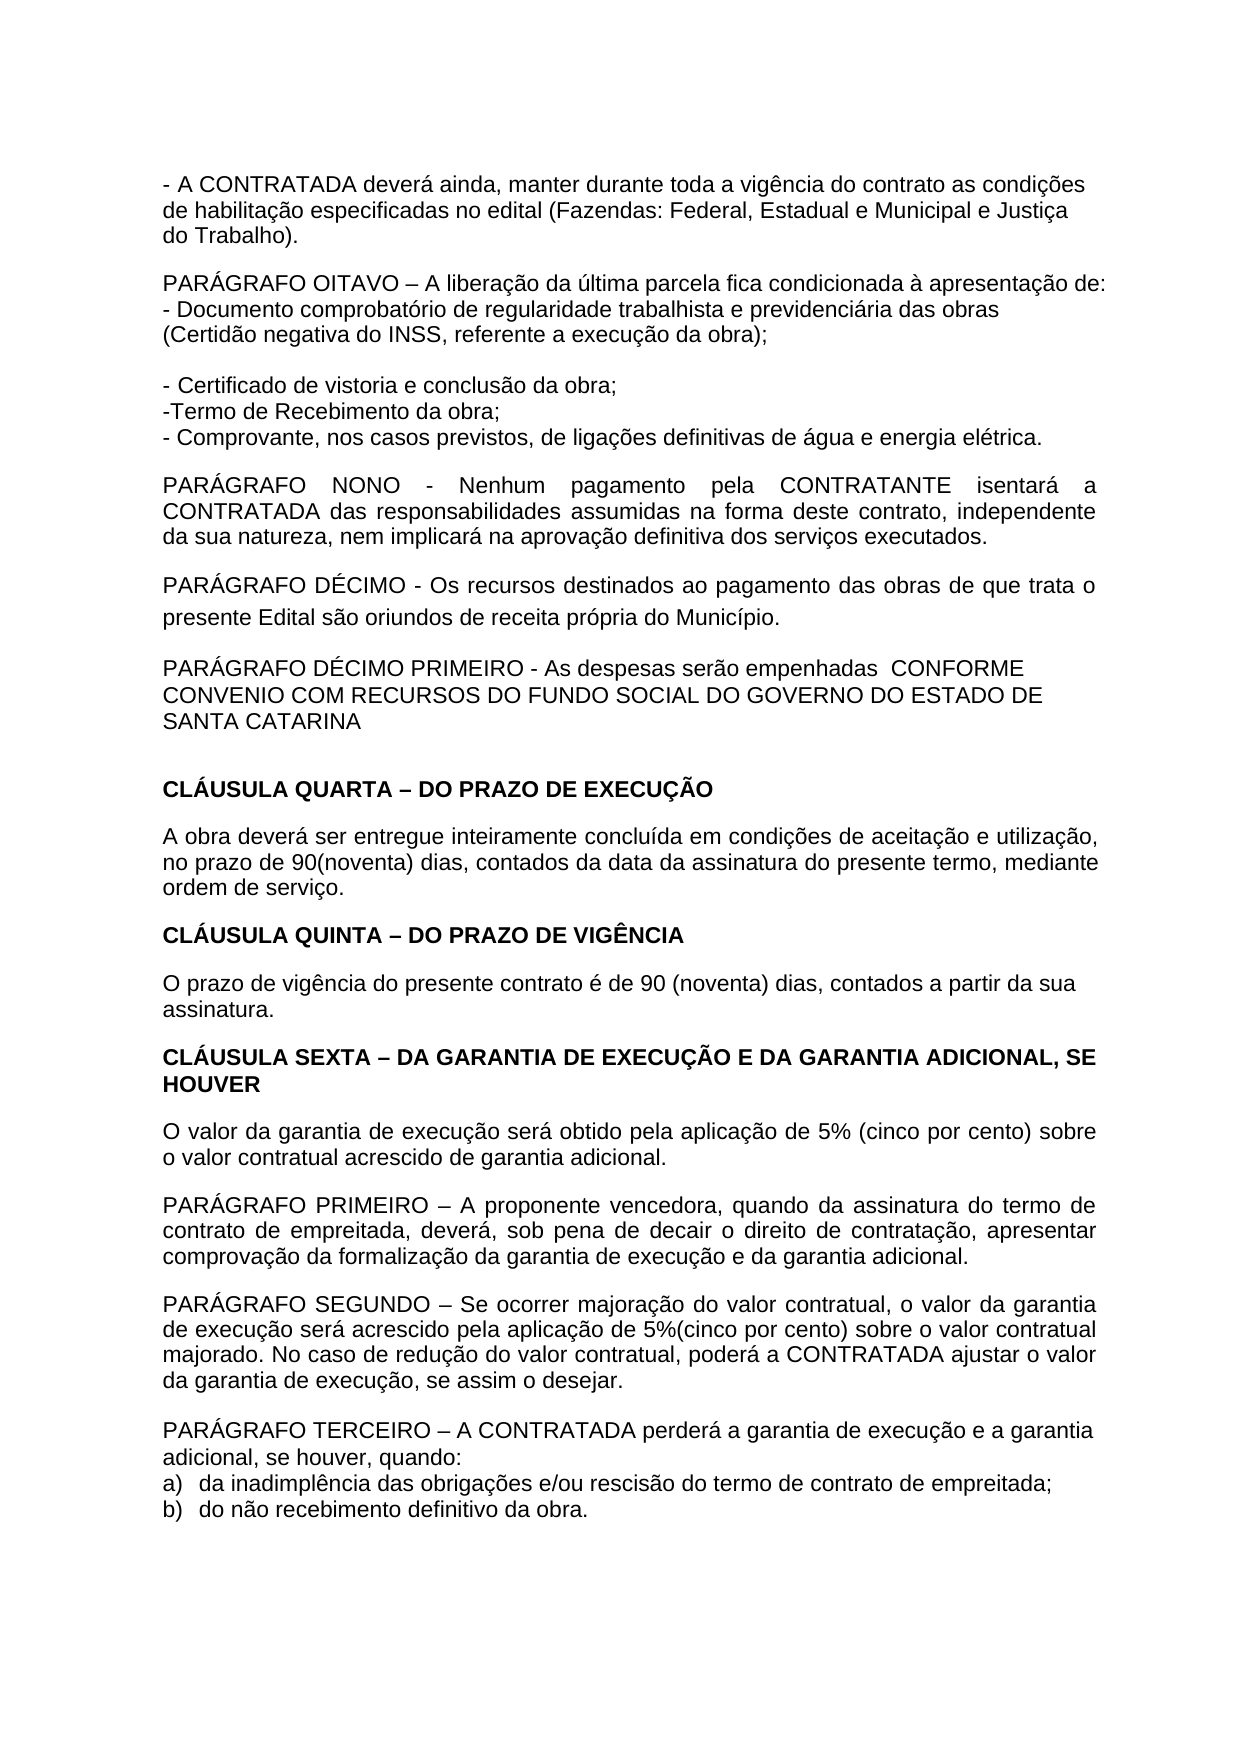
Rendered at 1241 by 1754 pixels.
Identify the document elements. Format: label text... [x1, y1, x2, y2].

text A obra deverá ser entregue inteiramente concluída em condições de aceitação e utilização, no prazo de 90(noventa) dias, contados da data da assinatura do presente termo, mediante ordem de serviço. [162, 824, 1099, 900]
text - Comprovante, nos casos previstos, de ligações definitivas de água e energia elétrica. [162, 424, 1122, 451]
text CLÁUSULA QUINTA – DO PRAZO DE VIGÊNCIA [162, 922, 1122, 948]
text PARÁGRAFO NONO - Nenhum pagamento pela CONTRATANTE isentará a CONTRATADA das responsabilidades assumidas na forma deste contrato, independente da sua natureza, nem implicará na aprovação definitiva dos serviços executados. [162, 473, 1097, 549]
text CLÁUSULA SEXTA – DA GARANTIA DE EXECUÇÃO E DA GARANTIA ADICIONAL, SE HOUVER [162, 1044, 1122, 1097]
text O prazo de vigência do presente contrato é de 90 (noventa) dias, contados a partir da sua assinatura. [162, 970, 1122, 1023]
text - Documento comprobatório de regularidade trabalhista e previdenciária das obras (Certidão negativa do INSS, referente a execução da obra); [162, 297, 1099, 348]
text -Termo de Recebimento da obra; [162, 399, 664, 424]
text PARÁGRAFO DÉCIMO PRIMEIRO - As despesas serão empenhadas CONFORME CONVENIO COM RECURSOS DO FUNDO SOCIAL DO GOVERNO DO ESTADO DE SANTA CATARINA [162, 655, 1122, 734]
text PARÁGRAFO SEGUNDO – Se ocorrer majoração do valor contratual, o valor da garantia de execução será acrescido pela aplicação de 5%(cinco por cento) sobre o valor contratual majorado. No caso de redução do valor contratual, poderá a CONTRATADA ajustar o valor da garantia de execução, se assim o desejar. [162, 1292, 1097, 1393]
list do não recebimento definitivo da obra. [162, 1496, 1122, 1523]
list A CONTRATADA deverá ainda, manter durante toda a vigência do contrato as condições de habilitação especificadas no edital (Fazendas: Federal, Estadual e Municipal e Justiça do Trabalho). [162, 173, 1097, 248]
text PARÁGRAFO TERCEIRO – A CONTRATADA perderá a garantia de execução e a garantia adicional, se houver, quando: [162, 1417, 1122, 1470]
list da inadimplência das obrigações e/ou rescisão do termo de contrato de empreitada; [162, 1470, 1122, 1496]
text PARÁGRAFO OITAVO – A liberação da última parcela fica condicionada à apresentação de: [162, 270, 1122, 296]
text PARÁGRAFO DÉCIMO - Os recursos destinados ao pagamento das obras de que trata o presente Edital são oriundos de receita própria do Município. [162, 572, 1097, 630]
text O valor da garantia de execução será obtido pela aplicação de 5% (cinco por cento) sobre o valor contratual acrescido de garantia adicional. [162, 1120, 1097, 1170]
text CLÁUSULA QUARTA – DO PRAZO DE EXECUÇÃO [162, 776, 1122, 802]
list Certificado de vistoria e conclusão da obra; [162, 374, 664, 399]
text PARÁGRAFO PRIMEIRO – A proponente vencedora, quando da assinatura do termo de contrato de empreitada, deverá, sob pena de decair o direito de contratação, apresentar comprovação da formalização da garantia de execução e da garantia adicional. [162, 1193, 1097, 1269]
